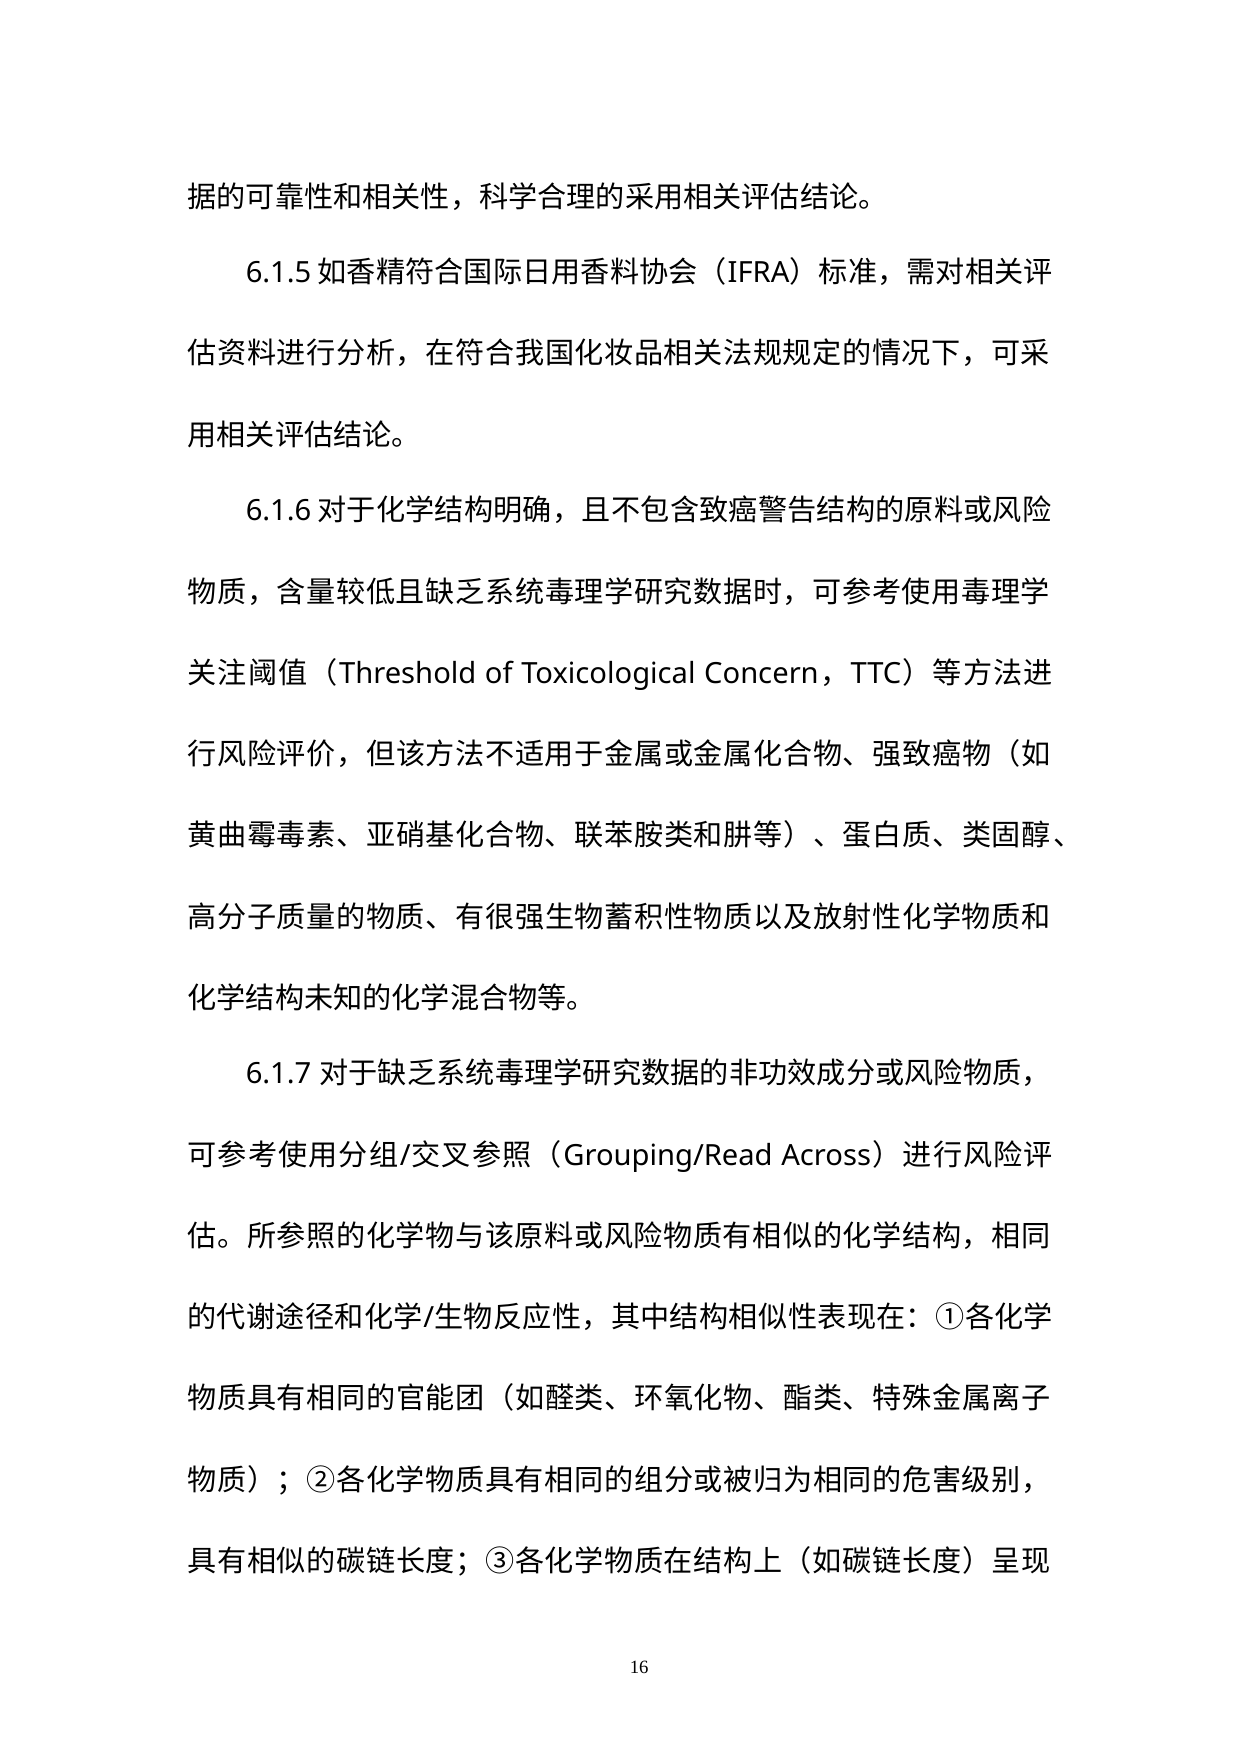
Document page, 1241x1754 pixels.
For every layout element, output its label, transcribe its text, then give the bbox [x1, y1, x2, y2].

text 6.1.5如香精符合国际日用香料协会（IFRA）标准，需对相关评估资料进行分析，在符合我国化妆品相关法规规定的情况下，可采用相关评估结论。 [187, 237, 1053, 465]
text 6.1.6对于化学结构明确，且不包含致癌警告结构的原料或风险物质，含量较低且缺乏系统毒理学研究数据时，可参考使用毒理学关注阈值（Threshold of Toxicological Concern，TTC）等方法进行风险评价，但该方法不适用于金属或金属化合物、强致癌物（如黄曲霉毒素、亚硝基化合物、联苯胺类和肼等）、蛋白质、类固醇、高分子质量的物质、有很强生物蓄积性物质以及放射性化学物质和化学结构未知的化学混合物等。 [187, 476, 1053, 1028]
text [187, 1038, 1053, 1591]
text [187, 162, 1053, 227]
